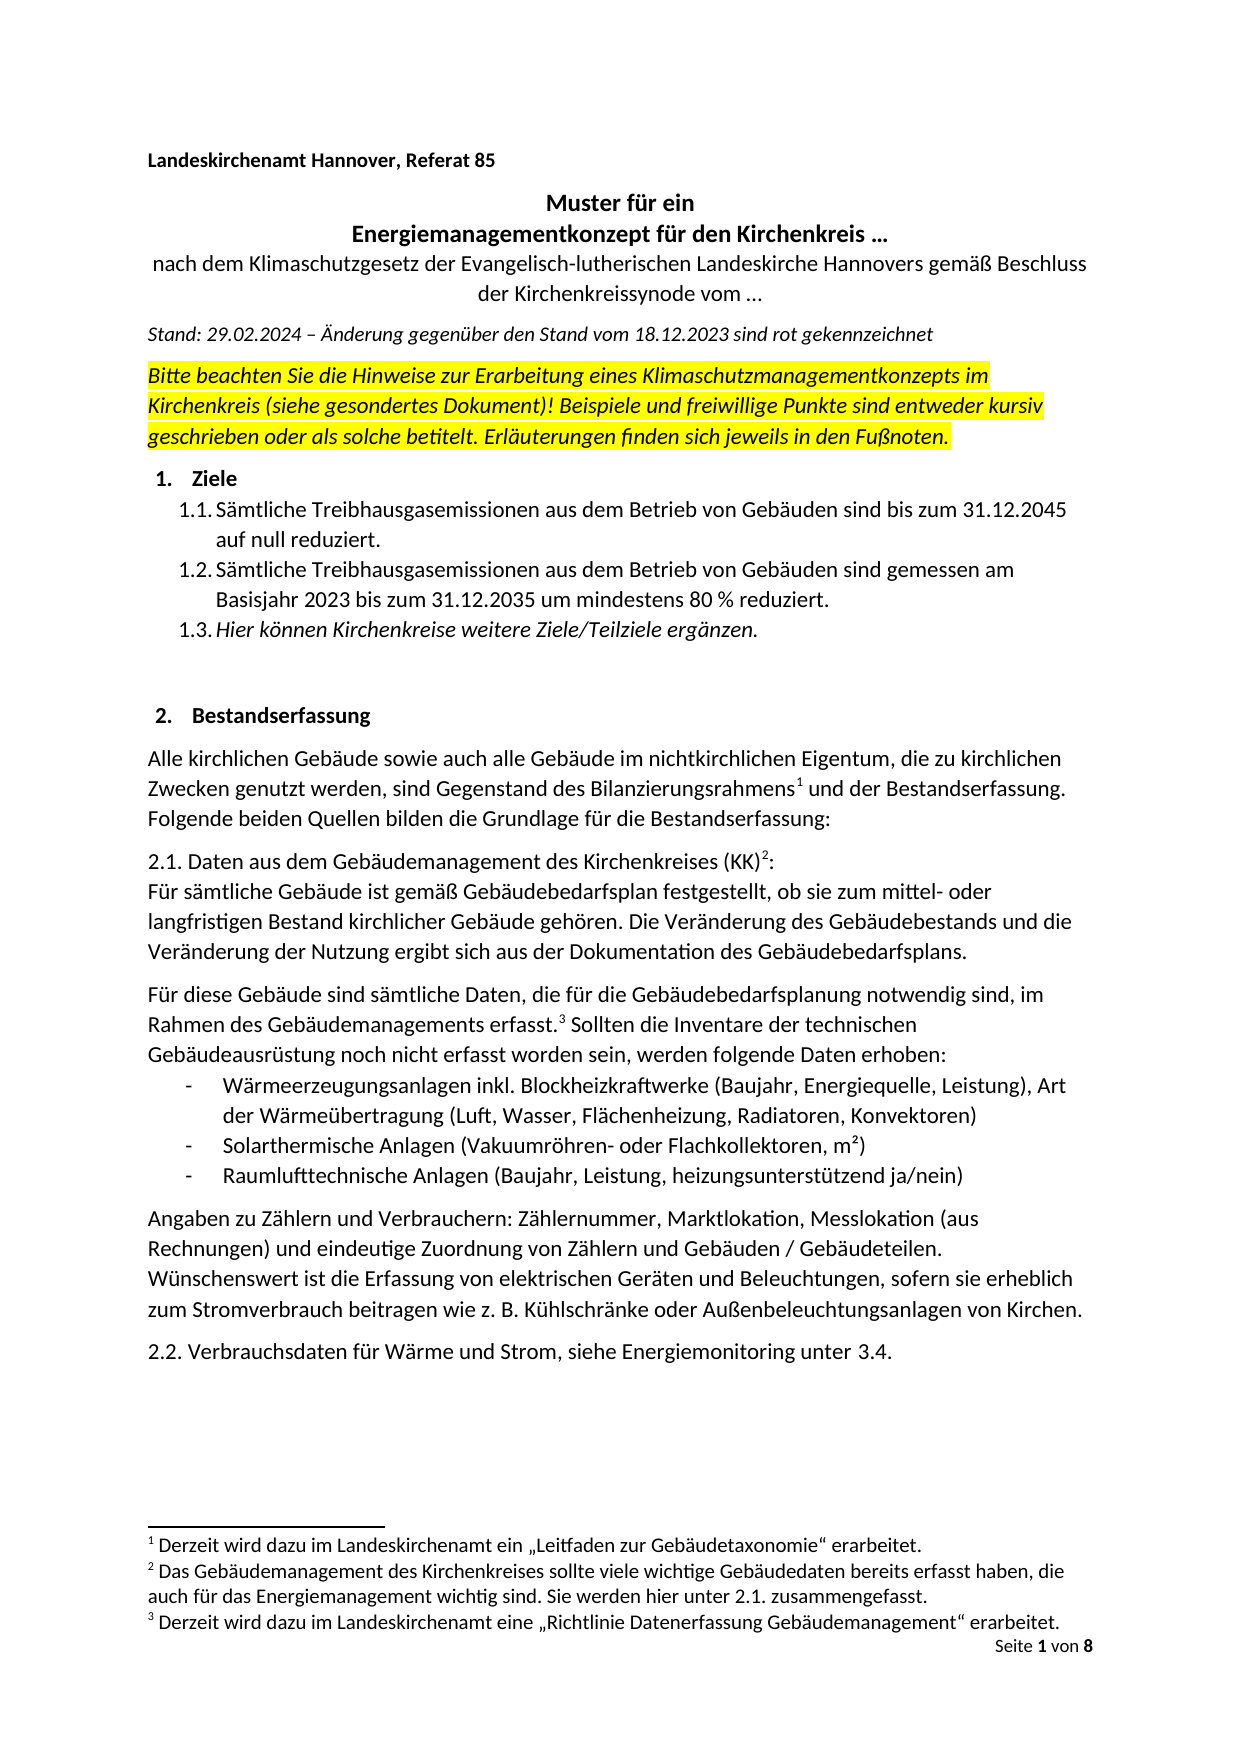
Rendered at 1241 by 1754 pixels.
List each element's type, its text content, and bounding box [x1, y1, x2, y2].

list Hier können Kirchenkreise weitere Ziele/Teilziele ergänzen. [178, 616, 1093, 644]
text 2.1. Daten aus dem Gebäudemanagement des Kirchenkreises (KK): [148, 847, 1093, 875]
list Ziele [155, 464, 1093, 493]
list Solarthermische Anlagen (Vakuumröhren- oder Flachkollektoren, m²) [185, 1131, 1093, 1159]
text Angaben zu Zählern und Verbrauchern: Zählernummer, Marktlokation, Messlokation (aus Rechnungen) und eindeutige Zuordnung von Zählern und Gebäuden / Gebäudeteilen. Wünschenswert ist die Erfassung von elektrischen Geräten und Beleuchtungen, sofern sie erheblich zum Stromverbrauch beitragen wie z. B. Kühlschränke oder Außenbeleuchtungsanlagen von Kirchen. [148, 1204, 1093, 1323]
text Alle kirchlichen Gebäude sowie auch alle Gebäude im nichtkirchlichen Eigentum, die zu kirchlichen Zwecken genutzt werden, sind Gegenstand des Bilanzierungsrahmens und der Bestandserfassung. Folgende beiden Quellen bilden die Grundlage für die Bestandserfassung: [148, 744, 1093, 832]
text nach dem Klimaschutzgesetz der Evangelisch-lutherischen Landeskirche Hannovers gemäß Beschluss der Kirchenkreissynode vom … [148, 249, 1093, 307]
list Wärmeerzeugungsanlagen inkl. Blockheizkraftwerke (Baujahr, Energiequelle, Leistung), Art der Wärmeübertragung (Luft, Wasser, Flächenheizung, Radiatoren, Konvektoren) [185, 1071, 1093, 1129]
text Stand: 29.02.2024 – Änderung gegenüber den Stand vom 18.12.2023 sind rot gekennzeichnet [148, 322, 1093, 347]
list Sämtliche Treibhausgasemissionen aus dem Betrieb von Gebäuden sind bis zum 31.12.2045 auf null reduziert. [178, 495, 1093, 553]
text Energiemanagementkonzept für den Kirchenkreis … [148, 218, 1093, 249]
text Bitte beachten Sie die Hinweise zur Erarbeitung eines Klimaschutzmanagementkonzepts im Kirchenkreis (siehe gesondertes Dokument)! Beispiele und freiwillige Punkte sind entweder kursiv geschrieben oder als solche betitelt. Erläuterungen finden sich jeweils in den Fußnoten. [148, 361, 1093, 450]
list Sämtliche Treibhausgasemissionen aus dem Betrieb von Gebäuden sind gemessen am Basisjahr 2023 bis zum 31.12.2035 um mindestens 80 % reduziert. [178, 555, 1093, 613]
text Landeskirchenamt Hannover, Referat 85 [148, 148, 1093, 173]
text Für diese Gebäude sind sämtliche Daten, die für die Gebäudebedarfsplanung notwendig sind, im Rahmen des Gebäudemanagements erfasst. Sollten die Inventare der technischen Gebäudeausrüstung noch nicht erfasst worden sein, werden folgende Daten erhoben: [148, 980, 1093, 1069]
text Muster für ein [148, 188, 1093, 218]
list Raumlufttechnische Anlagen (Baujahr, Leistung, heizungsunterstützend ja/nein) [185, 1161, 1093, 1189]
text Für sämtliche Gebäude ist gemäß Gebäudebedarfsplan festgestellt, ob sie zum mittel- oder langfristigen Bestand kirchlicher Gebäude gehören. Die Veränderung des Gebäudebestands und die Veränderung der Nutzung ergibt sich aus der Dokumentation des Gebäudebedarfsplans. [148, 877, 1093, 966]
list Bestandserfassung [155, 701, 1093, 729]
text 2.2. Verbrauchsdaten für Wärme und Strom, siehe Energiemonitoring unter 3.4. [148, 1337, 1093, 1366]
